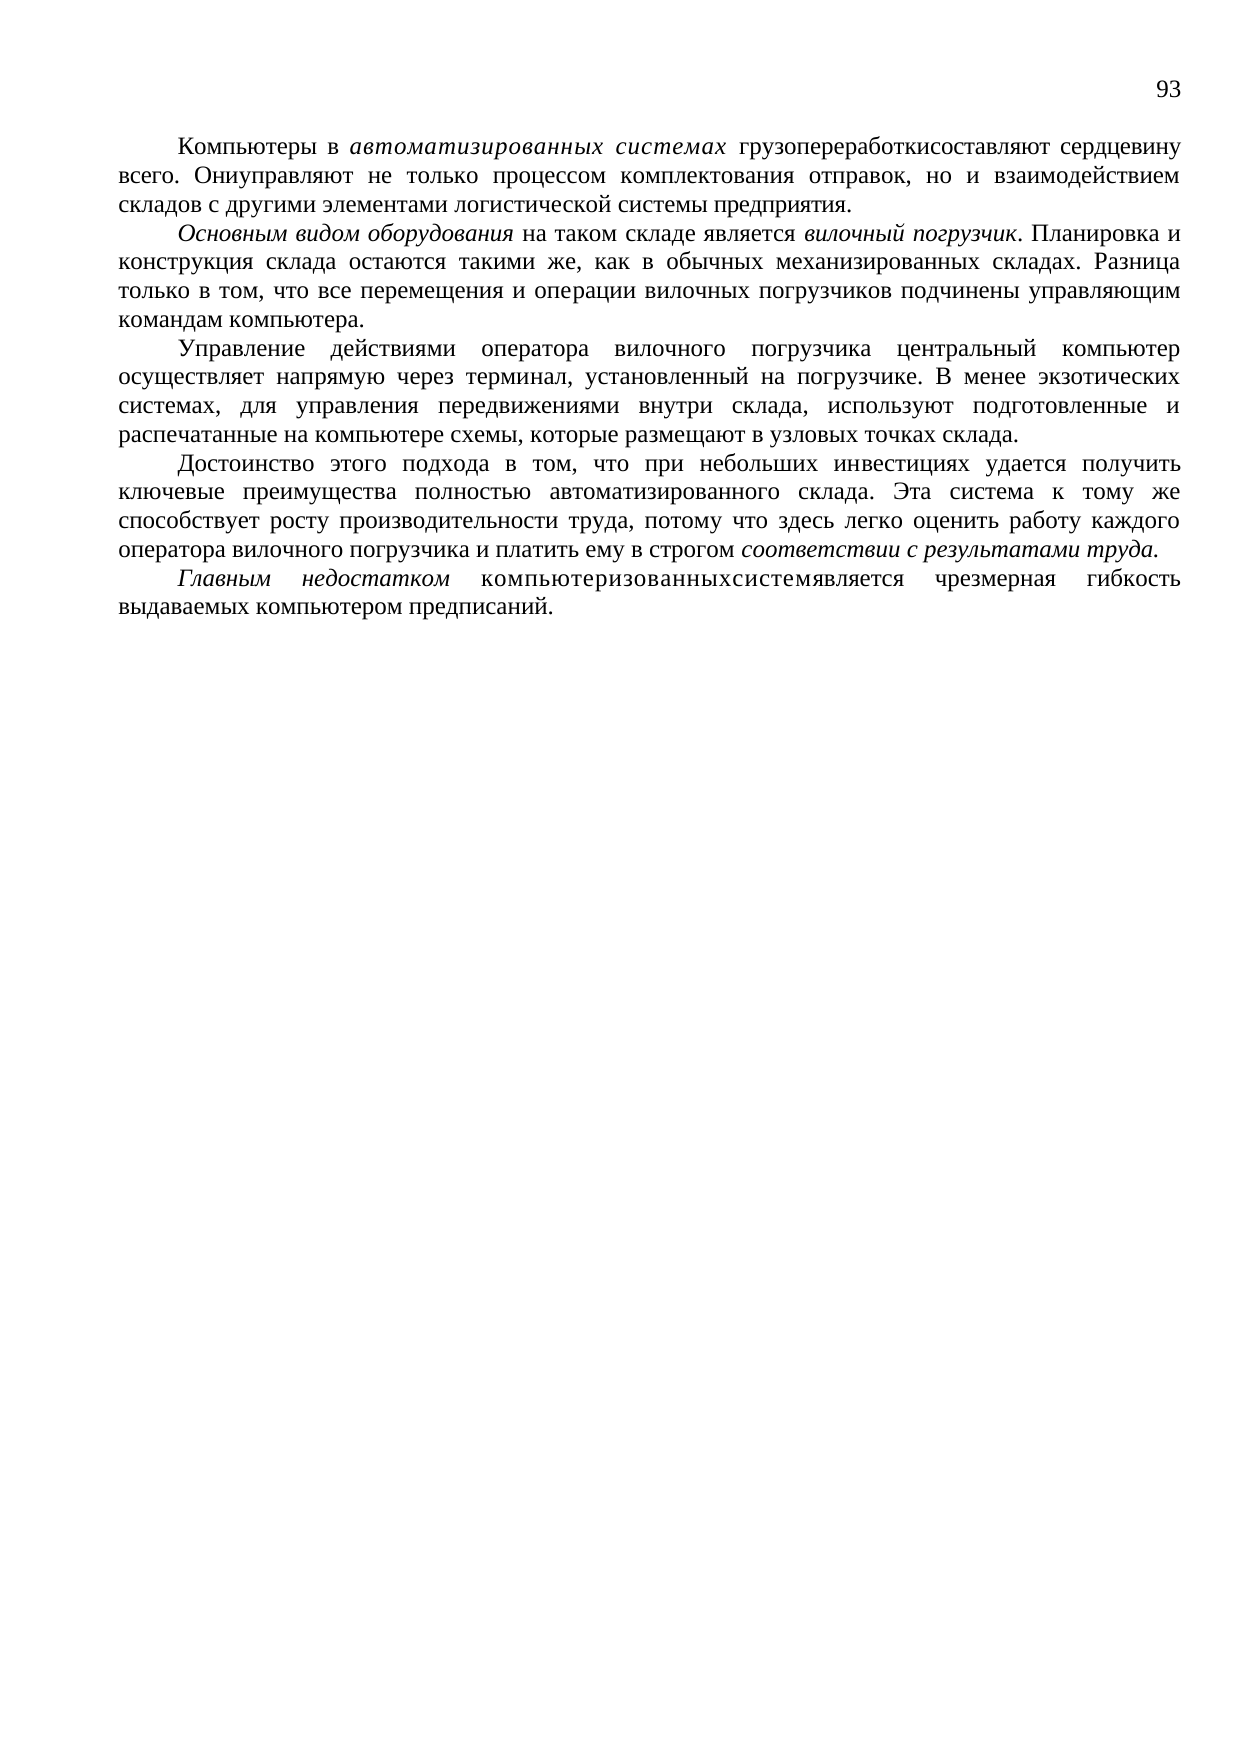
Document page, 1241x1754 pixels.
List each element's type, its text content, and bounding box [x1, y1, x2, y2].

text Управление действиями оператора вилочного погрузчика центральный компьютер осуществляет напрямую через терминал, установленный на погрузчике. В менее экзотических системах, для управления передвижениями внутри склада, используют подготовленные и распечатанные на компьютере схемы, которые размещают в узловых точках склада. [118, 333, 1181, 448]
text Достоинство этого подхода в том, что при небольших инвестициях удается получить ключевые преимущества полностью автоматизированного склада. Эта система к тому же способствует росту производительности труда, потому что здесь легко оценить работу каждого оператора вилочного погрузчика и платить ему в строгом соответствии с результатами труда. [118, 448, 1181, 563]
text Главным недостатком компьютеризованныхсистемявляется чрезмерная гибкость выдаваемых компьютером предписаний. [118, 563, 1181, 620]
text Компьютеры в автоматизированных системах грузопереработкисоставляют сердцевину всего. Ониуправляют не только процессом комплектования отправок, но и взаимодействием складов с другими элементами логистической системы предприятия. [118, 131, 1181, 218]
text Основным видом оборудования на таком складе является вилочный погрузчик. Планировка и конструкция склада остаются такими же, как в обычных механизированных складах. Разница только в том, что все перемещения и операции вилочных погрузчиков подчинены управляющим командам компьютера. [118, 218, 1181, 333]
